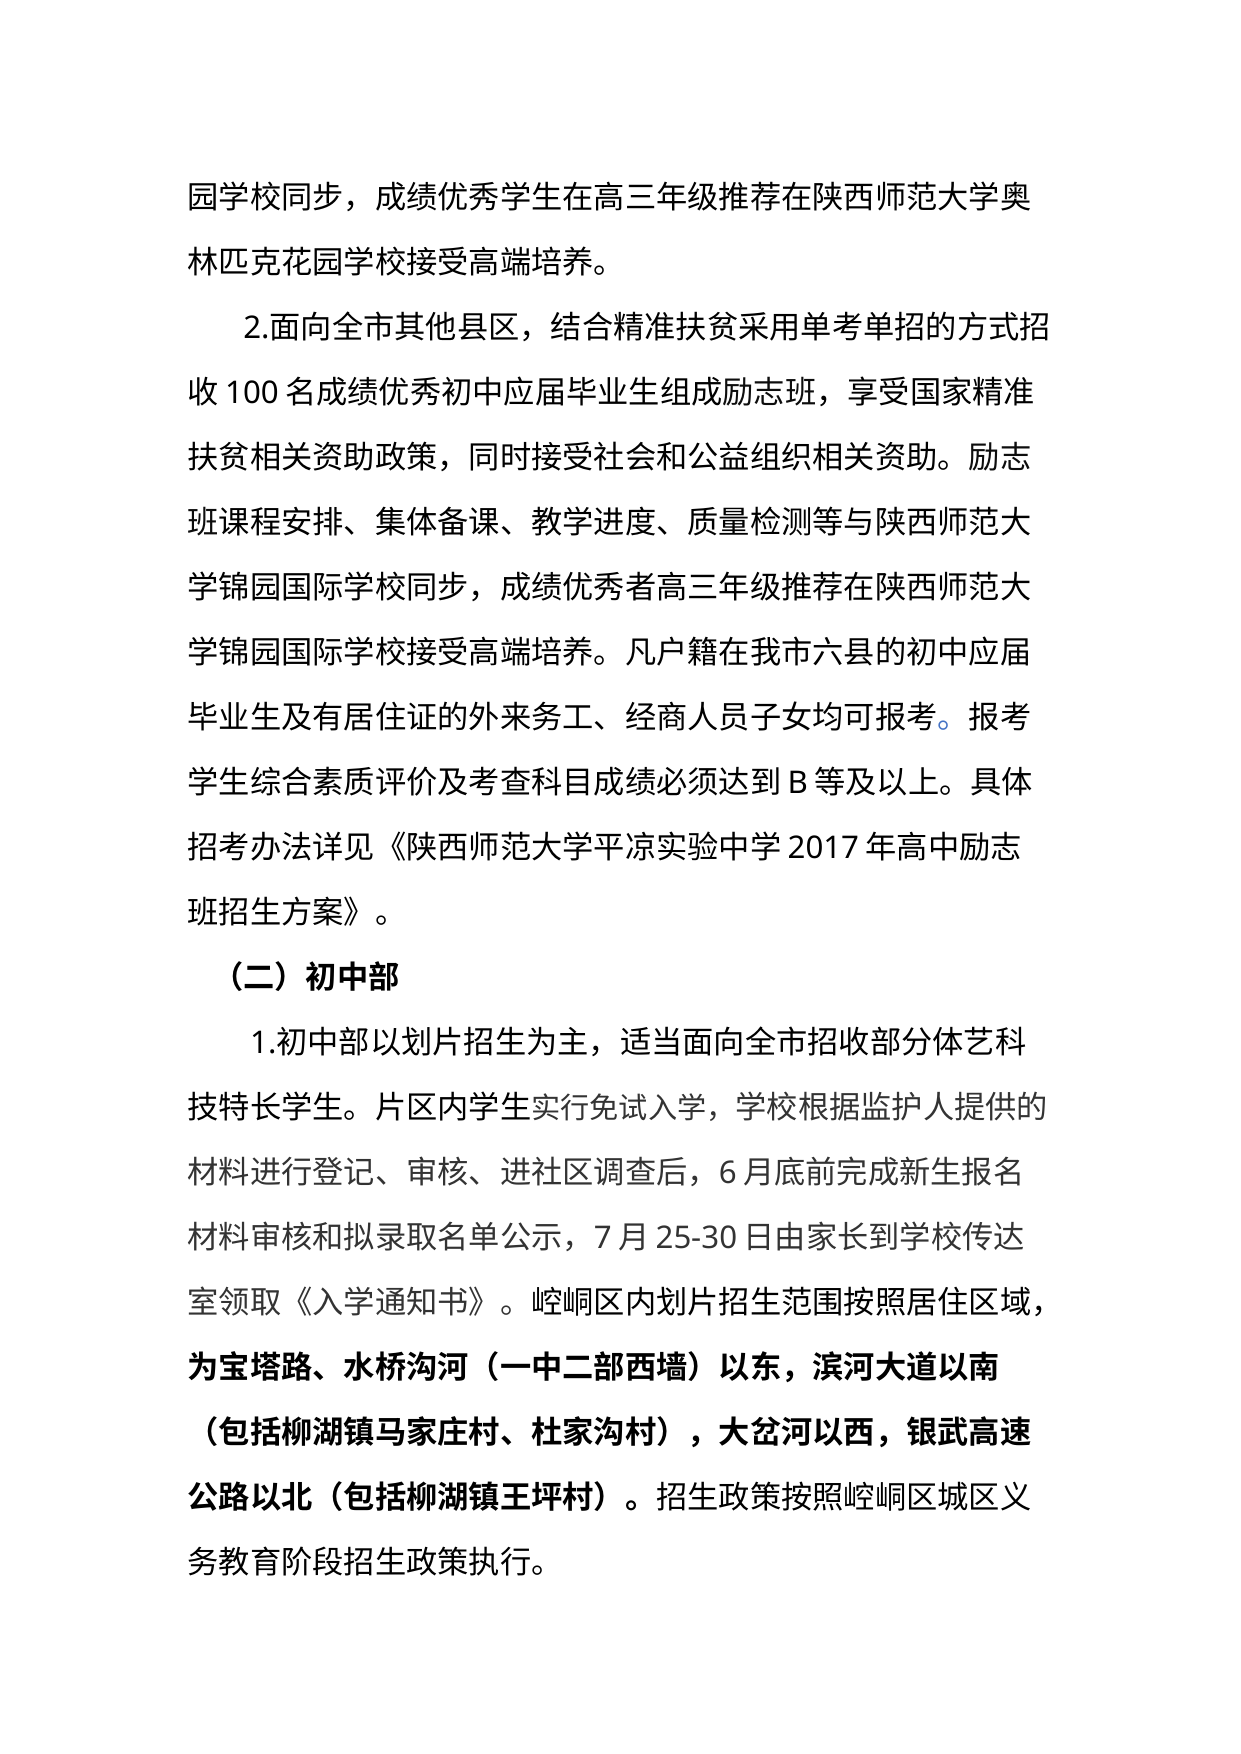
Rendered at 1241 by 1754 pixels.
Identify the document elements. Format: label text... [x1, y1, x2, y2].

text 1.初中部以划片招生为主，适当面向全市招收部分体艺科技特长学生。片区内学生实行免试入学，学校根据监护人提供的材料进行登记、审核、进社区调查后，6月底前完成新生报名材料审核和拟录取名单公示，7月25-30日由家长到学校传达室领取《入学通知书》。崆峒区内划片招生范围按照居住区域，为宝塔路、水桥沟河（一中二部西墙）以东，滨河大道以南（包括柳湖镇马家庄村、杜家沟村），大岔河以西，银武高速公路以北（包括柳湖镇王坪村）。招生政策按照崆峒区城区义务教育阶段招生政策执行。 [187, 1007, 1053, 1592]
text 2.面向全市其他县区，结合精准扶贫采用单考单招的方式招收100名成绩优秀初中应届毕业生组成励志班，享受国家精准扶贫相关资助政策，同时接受社会和公益组织相关资助。励志班课程安排、集体备课、教学进度、质量检测等与陕西师范大学锦园国际学校同步，成绩优秀者高三年级推荐在陕西师范大学锦园国际学校接受高端培养。凡户籍在我市六县的初中应届毕业生及有居住证的外来务工、经商人员子女均可报考。报考学生综合素质评价及考查科目成绩必须达到B等及以上。具体招考办法详见《陕西师范大学平凉实验中学2017年高中励志班招生方案》。 [187, 292, 1053, 942]
text （二）初中部 [187, 942, 1053, 1007]
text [187, 162, 1053, 292]
